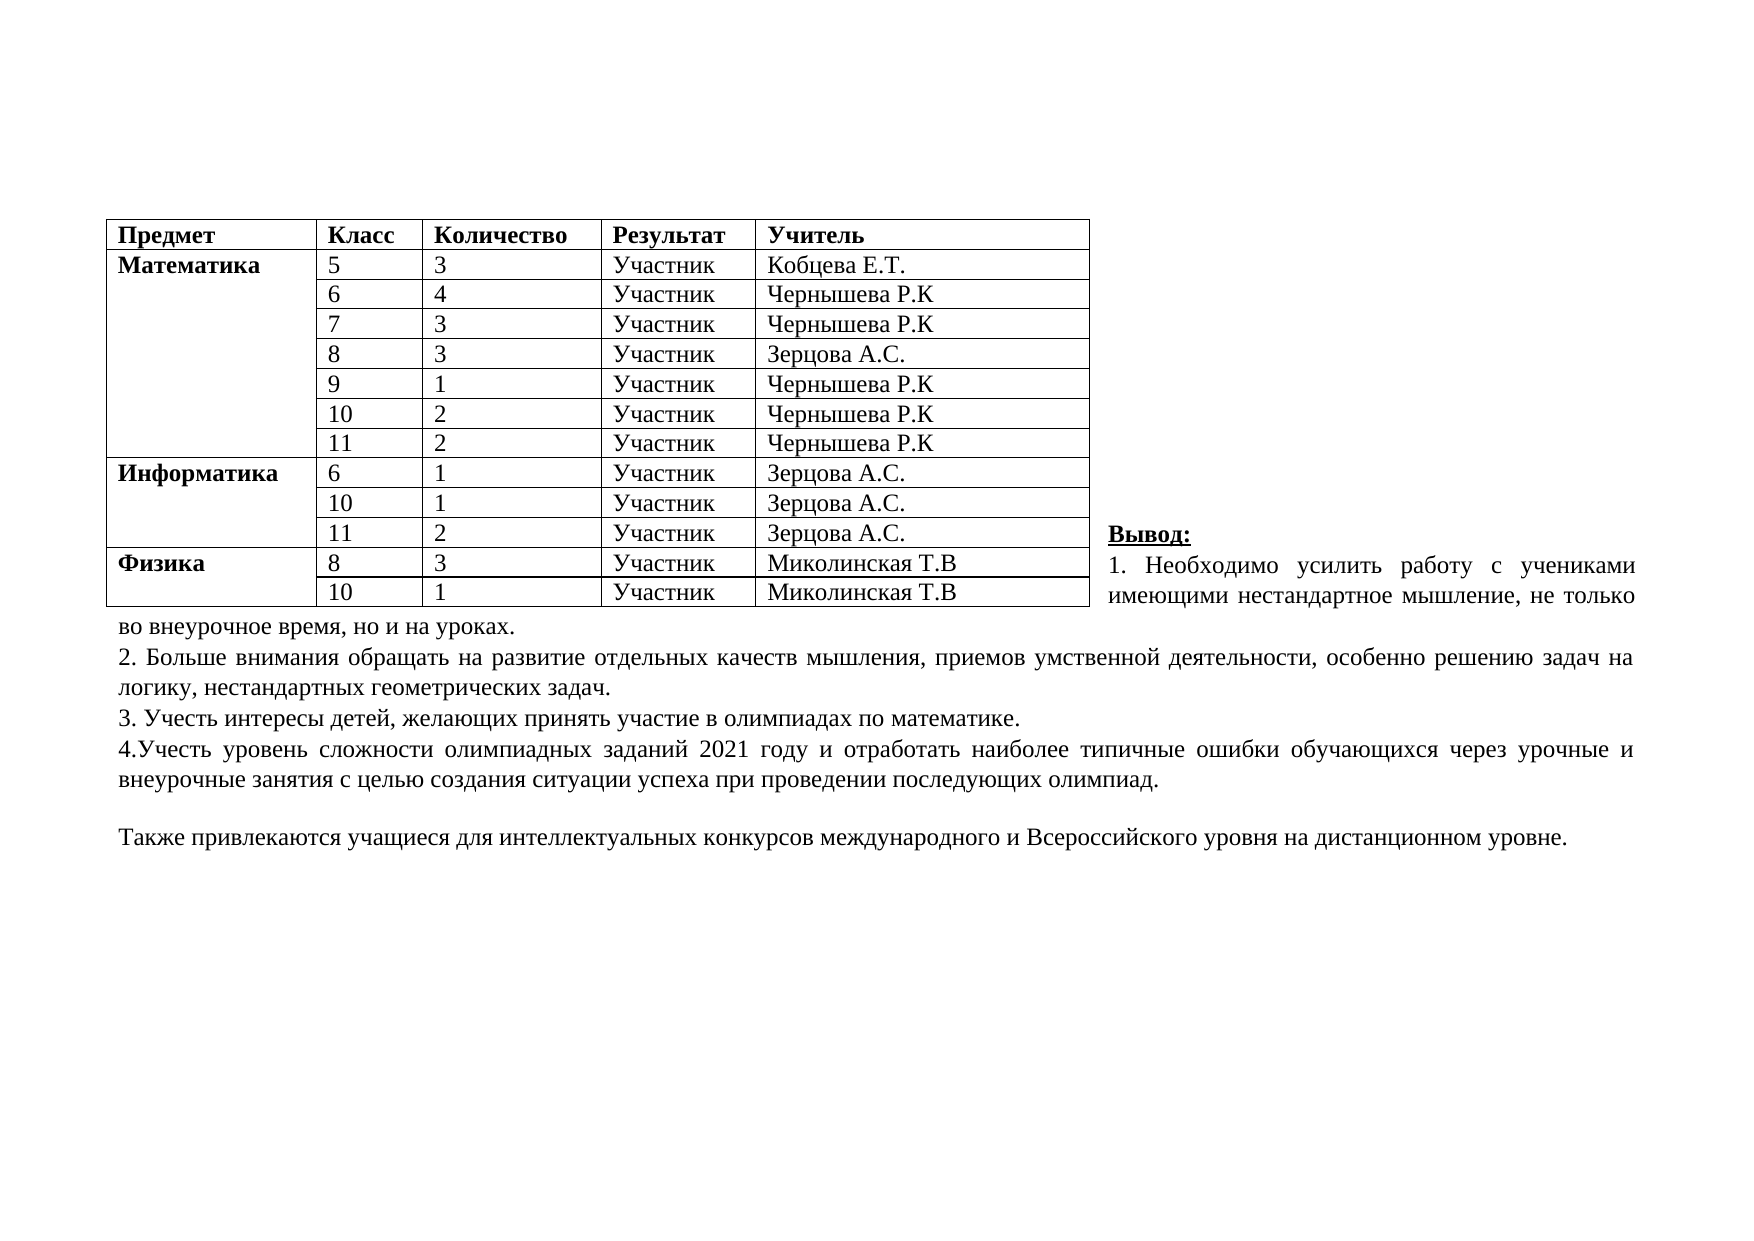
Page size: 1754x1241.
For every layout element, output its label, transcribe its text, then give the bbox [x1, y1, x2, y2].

table_cell Участник [602, 488, 755, 517]
table_cell 11 [317, 518, 422, 547]
table_cell 2 [423, 429, 601, 457]
table_header Класс [317, 220, 422, 249]
table_header Количество [423, 220, 601, 249]
table_cell 8 [317, 548, 422, 576]
table_cell Зерцова А.С. [756, 518, 1089, 547]
table_cell Чернышева Р.К [756, 429, 1089, 457]
table_cell Участник [602, 548, 755, 576]
table_cell Чернышева Р.К [756, 399, 1089, 427]
table_cell 5 [317, 250, 422, 278]
table_cell 4 [423, 280, 601, 308]
table_cell 3 [423, 548, 601, 576]
table_cell 10 [317, 488, 422, 517]
table_cell 1 [423, 369, 601, 398]
table_cell 10 [317, 399, 422, 427]
table_cell 3 [423, 250, 601, 278]
table_cell 6 [317, 458, 422, 487]
table_cell 9 [317, 369, 422, 398]
table_cell 6 [317, 280, 422, 308]
text 2. Больше внимания обращать на развитие отдельных качеств мышления, приемов умственной деятельности, особенно решению задач на логику, нестандартных геометрических задач. [118, 640, 1636, 701]
table_cell Зерцова А.С. [756, 458, 1089, 487]
table_cell 8 [317, 339, 422, 368]
text 4.Учесть уровень сложности олимпиадных заданий 2021 году и отработать наиболее типичные ошибки обучающихся через урочные и внеурочные занятия с целью создания ситуации успеха при проведении последующих олимпиад. [118, 732, 1636, 793]
table_cell 11 [317, 429, 422, 457]
table_cell Участник [602, 458, 755, 487]
text Вывод: [1090, 517, 1636, 548]
table_cell 1 [423, 488, 601, 517]
table_cell Физика [107, 548, 316, 606]
table_cell Участник [602, 250, 755, 278]
table_header Результат [602, 220, 755, 249]
text 3. Учесть интересы детей, желающих принять участие в олимпиадах по математике. [118, 701, 1636, 732]
text Также привлекаются учащиеся для интеллектуальных конкурсов международного и Всероссийского уровня на дистанционном уровне. [118, 822, 1636, 851]
table_cell Участник [602, 339, 755, 368]
table_cell 1 [423, 458, 601, 487]
table_cell Чернышева Р.К [756, 280, 1089, 308]
table_cell Чернышева Р.К [756, 309, 1089, 338]
table_cell Участник [602, 429, 755, 457]
table_cell Математика [107, 250, 316, 457]
table_cell Миколинская Т.В [756, 578, 1089, 606]
table_cell Участник [602, 578, 755, 606]
table_cell Участник [602, 399, 755, 427]
table_header Предмет [107, 220, 316, 249]
table_cell Участник [602, 369, 755, 398]
table_cell Участник [602, 280, 755, 308]
table_cell 7 [317, 309, 422, 338]
table_cell 2 [423, 399, 601, 427]
table_cell Зерцова А.С. [756, 488, 1089, 517]
table_cell Миколинская Т.В [756, 548, 1089, 576]
table_cell Зерцова А.С. [756, 339, 1089, 368]
table_header Учитель [756, 220, 1089, 249]
table_cell Чернышева Р.К [756, 369, 1089, 398]
table_cell Кобцева Е.Т. [756, 250, 1089, 278]
table_cell 3 [423, 339, 601, 368]
table_cell 10 [317, 578, 422, 606]
table_cell 2 [423, 518, 601, 547]
text 1. Необходимо усилить работу с учениками имеющими нестандартное мышление, не только во внеурочное время, но и на уроках. [118, 548, 1636, 640]
table_cell Участник [602, 309, 755, 338]
table_cell Информатика [107, 458, 316, 547]
table_cell 3 [423, 309, 601, 338]
table_cell Участник [602, 518, 755, 547]
table_cell 1 [423, 578, 601, 606]
